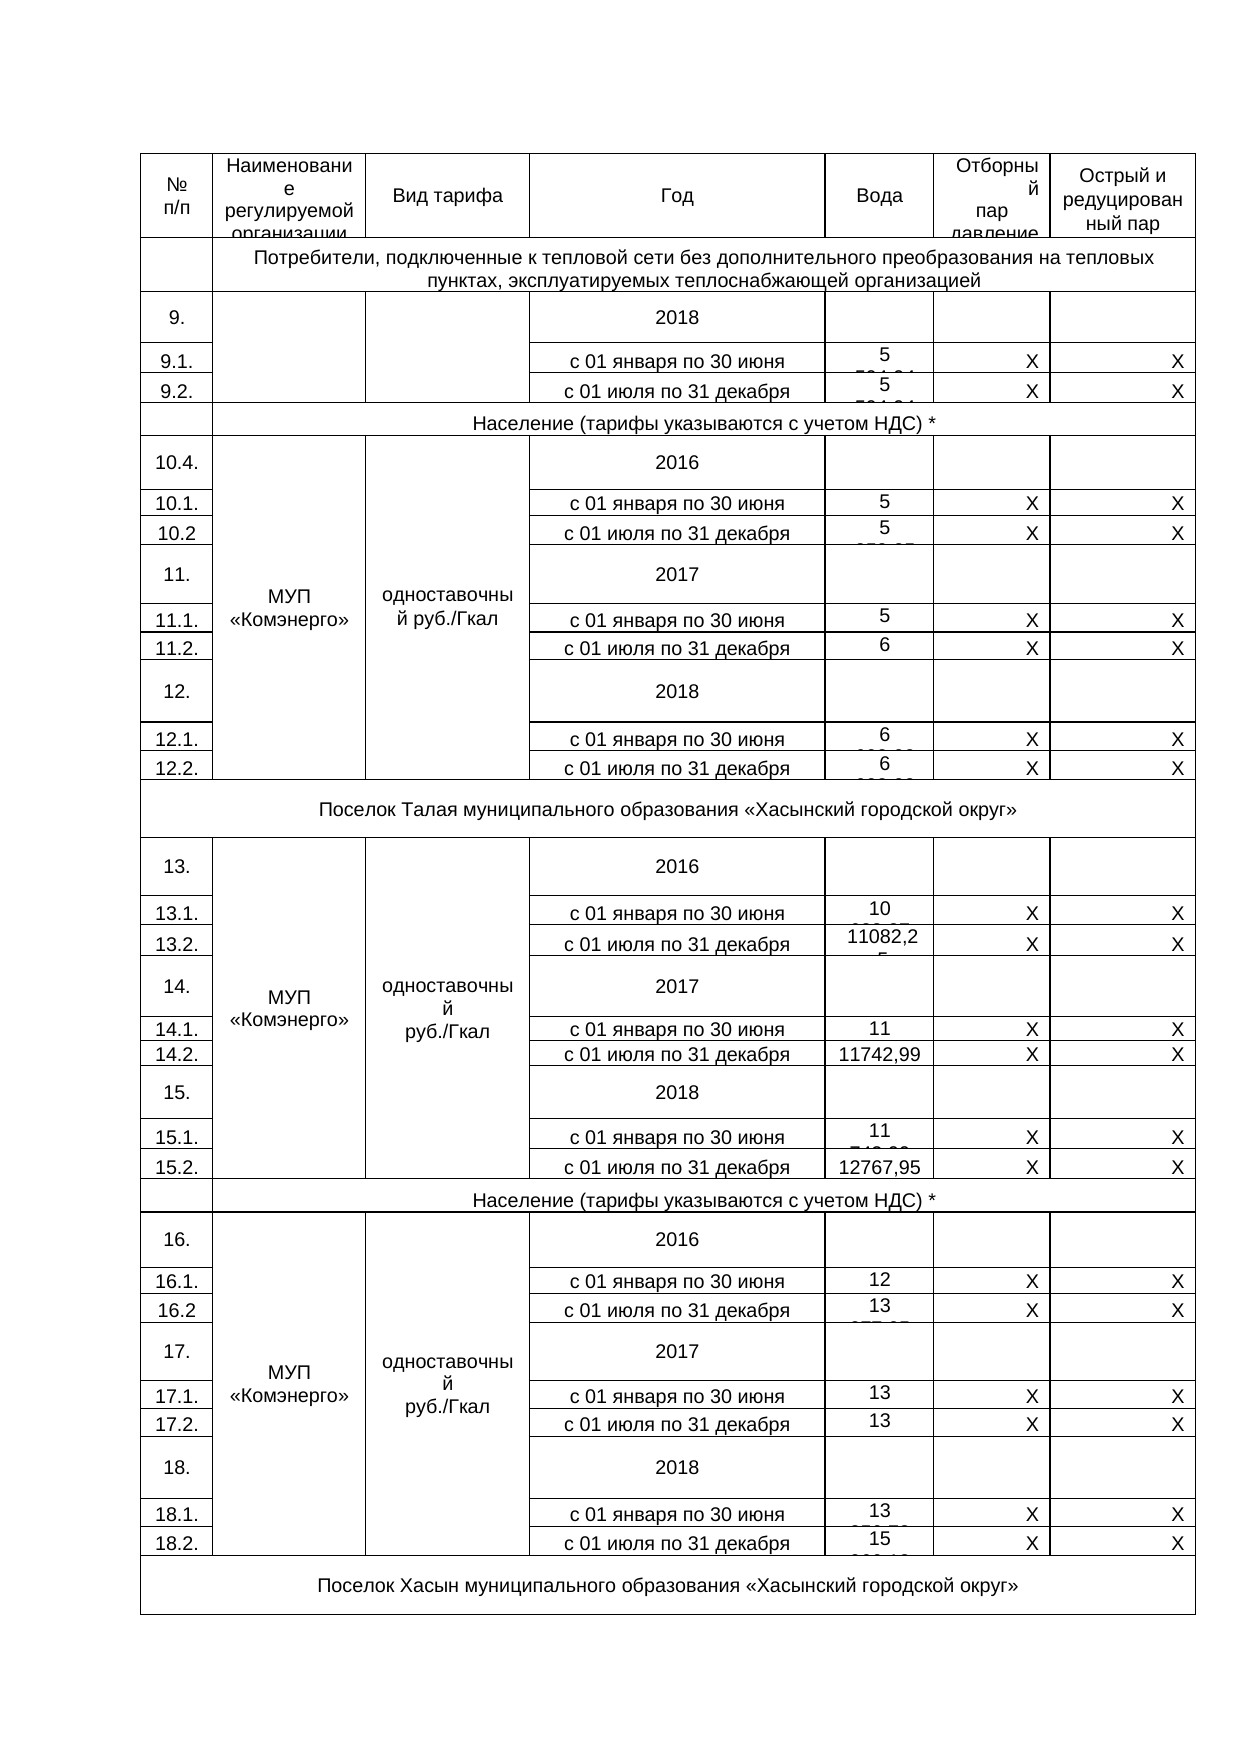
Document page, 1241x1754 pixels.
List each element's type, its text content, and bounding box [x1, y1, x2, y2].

table_cell 11.1. [141, 604, 212, 631]
table_header № п/п [141, 154, 212, 237]
table_cell [934, 436, 1049, 489]
table_cell 15. [141, 1066, 212, 1118]
table_cell с 01 июля по 31 декабря [530, 1294, 824, 1322]
table_cell 2018 [530, 1066, 824, 1118]
table_cell [826, 660, 933, 721]
table_cell 5 853,35 [826, 516, 933, 544]
table_cell X [1051, 1294, 1195, 1322]
table_cell 12767,95 [826, 1149, 933, 1178]
table_cell X [1051, 1527, 1195, 1555]
table_cell с 01 января по 30 июня [530, 604, 824, 631]
table_cell [934, 1437, 1049, 1497]
table_cell X [934, 1409, 1049, 1436]
table_header Вода [826, 154, 933, 237]
table_cell 2018 [530, 292, 824, 342]
table_cell X [1051, 1409, 1195, 1436]
table_cell 16.1. [141, 1268, 212, 1293]
table_cell с 01 января по 30 июня [530, 343, 824, 372]
table_cell [1051, 1437, 1195, 1497]
table_cell 10.1. [141, 490, 212, 515]
table_cell МУП «Комэнерго» [213, 838, 365, 1178]
table_cell 11742,99 [826, 1041, 933, 1065]
table_cell с 01 января по 30 июня [530, 1499, 824, 1526]
table_cell одноставочный руб./Гкал [366, 436, 529, 779]
table_cell 17.2. [141, 1409, 212, 1436]
table_cell 2016 [530, 436, 824, 489]
table_cell X [1051, 1017, 1195, 1040]
table_cell X [934, 490, 1049, 515]
table_cell 9.2. [141, 373, 212, 402]
table_cell [1051, 956, 1195, 1016]
table_cell 2018 [530, 660, 824, 721]
table_cell 13.1. [141, 896, 212, 924]
table_header Отборный пар давлением [934, 154, 1049, 237]
table_cell 11. [141, 545, 212, 603]
table_cell 18.1. [141, 1499, 212, 1526]
table_cell 6 760,39 [826, 633, 933, 659]
table_cell 15.1. [141, 1119, 212, 1148]
table_cell X [934, 633, 1049, 659]
table_cell 11.2. [141, 633, 212, 659]
table_cell 11082,25 [826, 925, 933, 955]
table_header Наименование регулируемой организации [213, 154, 365, 237]
table_cell Население (тарифы указываются с учетом НДС) * [213, 1179, 1195, 1211]
table_cell X [1051, 343, 1195, 372]
table_cell с 01 июля по 31 декабря [530, 1149, 824, 1178]
table_cell [934, 1213, 1049, 1267]
table_cell X [934, 896, 1049, 924]
table_cell [366, 292, 529, 402]
table_cell 10.2 [141, 516, 212, 544]
table_cell X [934, 1119, 1049, 1148]
table_cell с 01 июля по 31 декабря [530, 1527, 824, 1555]
table_cell Поселок Талая муниципального образования «Хасынский городской округ» [141, 780, 1195, 837]
table_cell 5 853,35 [826, 604, 933, 631]
table_cell с 01 января по 30 июня [530, 723, 824, 750]
table_cell одноставочный руб./Гкал [366, 1213, 529, 1555]
table_cell [826, 436, 933, 489]
table_cell X [1051, 373, 1195, 402]
table_cell X [934, 1041, 1049, 1065]
table_cell Потребители, подключенные к тепловой сети без дополнительного преобразования на тепловых пунктах, эксплуатируемых теплоснабжающей организацией [213, 238, 1195, 291]
table_cell [1051, 660, 1195, 721]
table_cell X [934, 373, 1049, 402]
table_cell [934, 660, 1049, 721]
table_header Год [530, 154, 824, 237]
table_cell 11 082,25 [826, 1017, 933, 1040]
table_cell X [1051, 1268, 1195, 1293]
table_cell X [1051, 633, 1195, 659]
table_cell [1051, 1323, 1195, 1380]
table_cell 12 612,28 [826, 1268, 933, 1293]
table_cell X [1051, 1499, 1195, 1526]
table_cell X [1051, 1149, 1195, 1178]
table_cell 11 742,99 [826, 1119, 933, 1148]
table_cell с 01 июля по 31 декабря [530, 1409, 824, 1436]
table_cell [934, 1323, 1049, 1380]
table_cell 14.2. [141, 1041, 212, 1065]
table_cell 13 077,05 [826, 1294, 933, 1322]
table_cell 2017 [530, 956, 824, 1016]
table_cell X [1051, 490, 1195, 515]
table_cell [213, 292, 365, 402]
table_cell с 01 июля по 31 декабря [530, 925, 824, 955]
table_cell X [1051, 925, 1195, 955]
table_cell [934, 292, 1049, 342]
table_cell X [1051, 751, 1195, 779]
table_cell с 01 января по 30 июня [530, 1017, 824, 1040]
table_cell [1051, 545, 1195, 603]
table_cell [1051, 292, 1195, 342]
table_cell X [934, 1268, 1049, 1293]
table_cell 13 856,73 [826, 1499, 933, 1526]
table_cell X [934, 1381, 1049, 1408]
table_cell X [1051, 604, 1195, 631]
table_cell 12.2. [141, 751, 212, 779]
table_cell 2017 [530, 1323, 824, 1380]
table_cell с 01 июля по 31 декабря [530, 633, 824, 659]
table_cell X [1051, 1381, 1195, 1408]
table_cell X [934, 751, 1049, 779]
table_cell X [934, 343, 1049, 372]
table_cell 15.2. [141, 1149, 212, 1178]
table_cell 14. [141, 956, 212, 1016]
table_cell [141, 403, 212, 435]
table_cell X [934, 723, 1049, 750]
table_cell [934, 838, 1049, 895]
table_cell [826, 838, 933, 895]
table_cell Население (тарифы указываются с учетом НДС) * [213, 403, 1195, 435]
table_cell [826, 545, 933, 603]
table_cell [141, 1179, 212, 1211]
table_cell МУП «Комэнерго» [213, 436, 365, 779]
table_cell с 01 января по 30 июня [530, 1381, 824, 1408]
table_cell 9. [141, 292, 212, 342]
table_cell 14.1. [141, 1017, 212, 1040]
table_cell 12.1. [141, 723, 212, 750]
table_cell X [1051, 1119, 1195, 1148]
table_cell [826, 956, 933, 1016]
table_cell 9.1. [141, 343, 212, 372]
table_cell с 01 июля по 31 декабря [530, 1041, 824, 1065]
table_cell X [934, 1017, 1049, 1040]
table_cell 18. [141, 1437, 212, 1497]
table_cell Поселок Хасын муниципального образования «Хасынский городской округ» [141, 1556, 1195, 1614]
table_cell X [1051, 896, 1195, 924]
table_cell 13. [141, 838, 212, 895]
table_cell [1051, 1066, 1195, 1118]
table_cell [826, 1213, 933, 1267]
table_cell 10.4. [141, 436, 212, 489]
table_cell X [934, 604, 1049, 631]
table_cell X [1051, 1041, 1195, 1065]
table_cell X [934, 1527, 1049, 1555]
table_cell 13 077,05 [826, 1381, 933, 1408]
table_cell [141, 238, 212, 291]
table_cell с 01 января по 30 июня [530, 896, 824, 924]
table_cell X [934, 1294, 1049, 1322]
table_cell 15 066,18 [826, 1527, 933, 1555]
table_cell [826, 292, 933, 342]
table_cell 12. [141, 660, 212, 721]
table_cell 2018 [530, 1437, 824, 1497]
table_cell 17.1. [141, 1381, 212, 1408]
table_cell 6 602,03 [826, 723, 933, 750]
table_cell [826, 1066, 933, 1118]
table_cell с 01 июля по 31 декабря [530, 516, 824, 544]
table_cell 13.2. [141, 925, 212, 955]
table_cell с 01 января по 30 июня [530, 490, 824, 515]
table_cell 17. [141, 1323, 212, 1380]
table_cell 18.2. [141, 1527, 212, 1555]
table_header Вид тарифа [366, 154, 529, 237]
table_cell X [934, 1499, 1049, 1526]
table_cell [826, 1323, 933, 1380]
table_cell [934, 545, 1049, 603]
table_cell X [1051, 723, 1195, 750]
table_cell 10 688,37 [826, 896, 933, 924]
table_cell [934, 1066, 1049, 1118]
table_cell 5 853,35 [826, 490, 933, 515]
table_cell X [934, 925, 1049, 955]
table_cell с 01 июля по 31 декабря [530, 373, 824, 402]
table_cell 2017 [530, 545, 824, 603]
table_cell МУП «Комэнерго» [213, 1213, 365, 1555]
table_header Острый и редуцирован ный пар [1051, 154, 1195, 237]
table_cell X [934, 516, 1049, 544]
table_cell 16.2 [141, 1294, 212, 1322]
table_cell 16. [141, 1213, 212, 1267]
table_cell [1051, 436, 1195, 489]
table_cell [826, 1437, 933, 1497]
table_cell 6 602,03 [826, 751, 933, 779]
table_cell X [1051, 516, 1195, 544]
table_cell 2016 [530, 838, 824, 895]
table_cell [934, 956, 1049, 1016]
table_cell 5 594,94 [826, 373, 933, 402]
table_cell [1051, 838, 1195, 895]
table_cell с 01 января по 30 июня [530, 1119, 824, 1148]
table_cell 5 594,94 [826, 343, 933, 372]
table_cell с 01 января по 30 июня [530, 1268, 824, 1293]
table_cell 13 856,73 [826, 1409, 933, 1436]
table_cell [1051, 1213, 1195, 1267]
table_cell 2016 [530, 1213, 824, 1267]
table_cell с 01 июля по 31 декабря [530, 751, 824, 779]
table_cell одноставочный руб./Гкал [366, 838, 529, 1178]
table_cell X [934, 1149, 1049, 1178]
